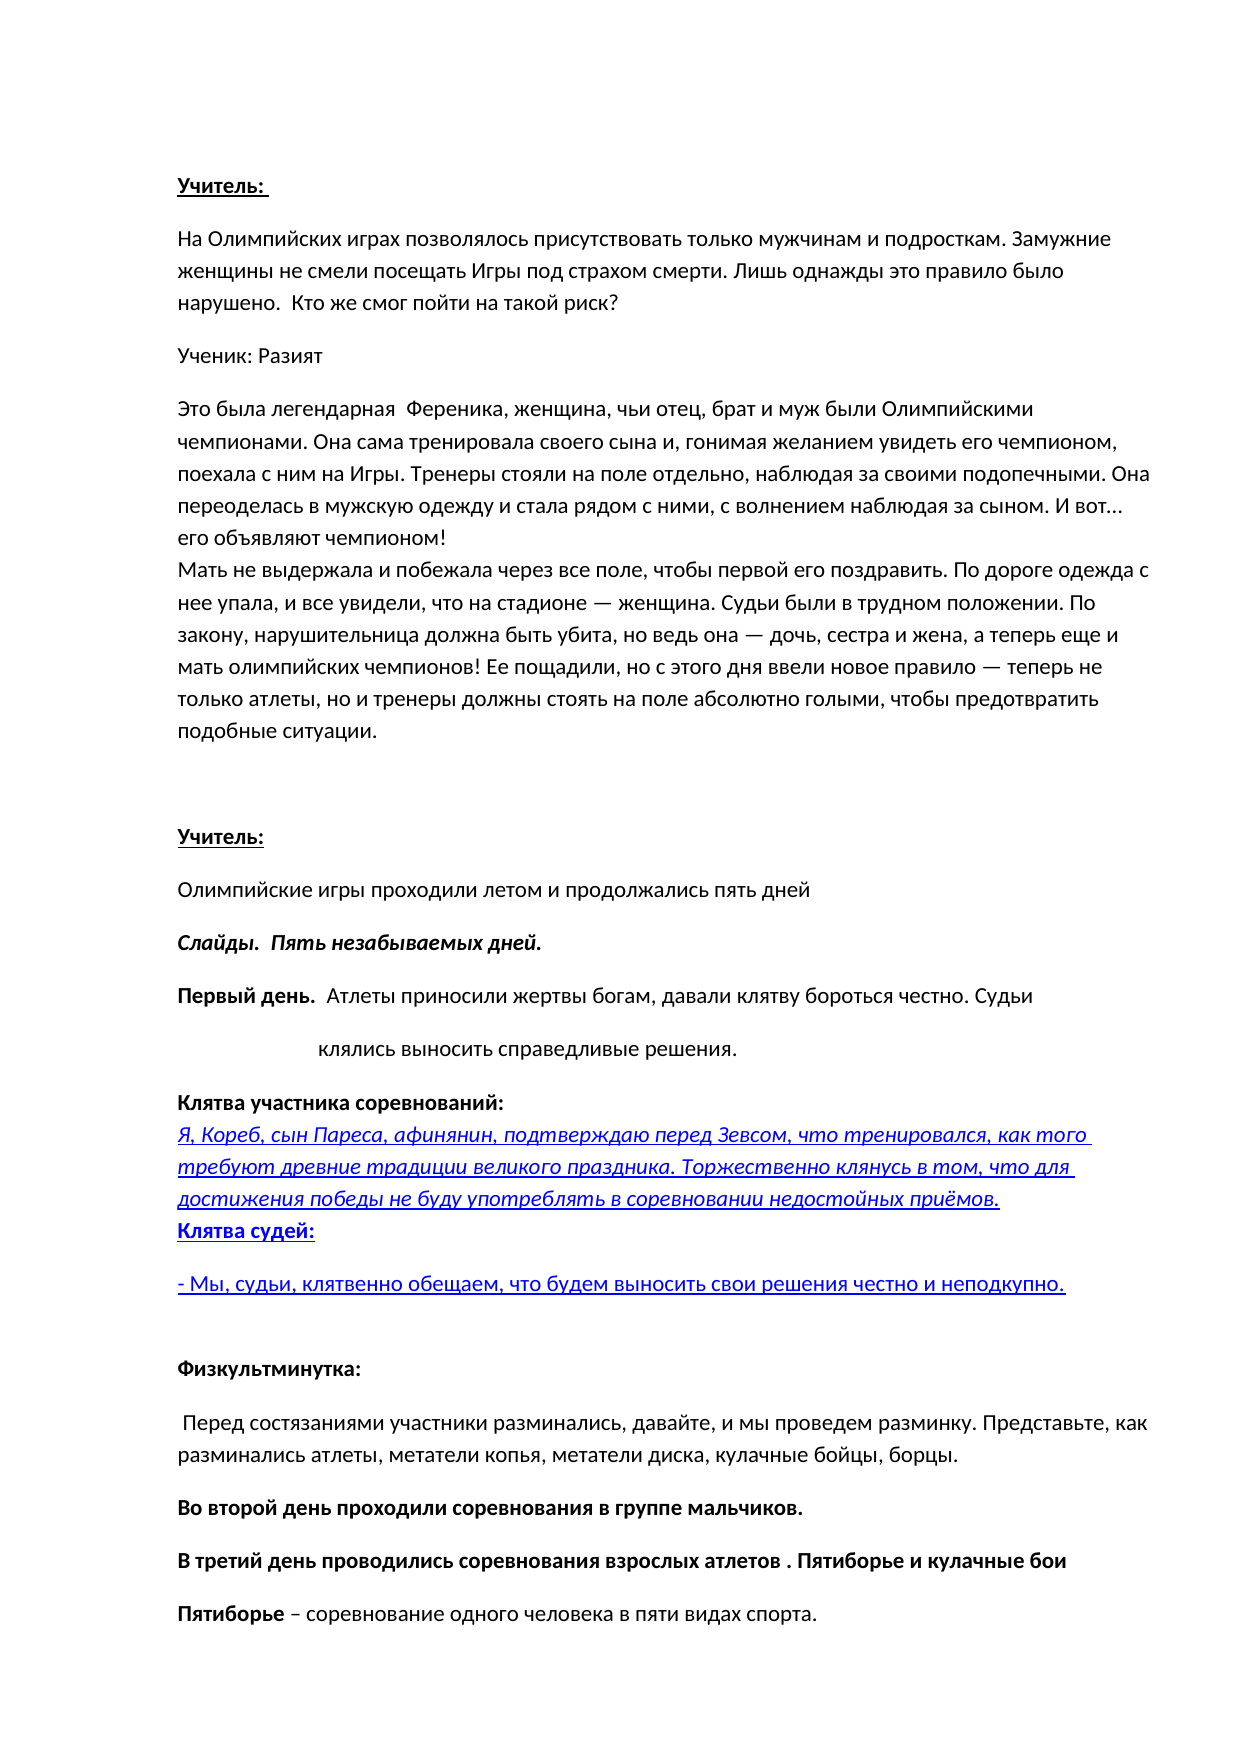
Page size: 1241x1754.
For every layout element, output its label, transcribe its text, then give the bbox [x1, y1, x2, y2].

text Клятва участника соревнований: Я, Кореб, сын Пареса, афинянин, подтверждаю перед Зевсом, что тренировался, как того требуют древние традиции великого праздника. Торжественно клянусь в том, что для достижения победы не буду употреблять в соревновании недостойных приёмов. Клятва судей: [177, 1088, 1152, 1244]
text Олимпийские игры проходили летом и продолжались пять дней [177, 876, 1152, 903]
text Учитель: [177, 171, 1152, 199]
text Слайды. Пять незабываемых дней. [177, 928, 1152, 957]
text Во второй день проходили соревнования в группе мальчиков. [177, 1493, 1152, 1521]
text Первый день. Атлеты приносили жертвы богам, давали клятву бороться честно. Судьи [177, 982, 1152, 1009]
text В третий день проводились соревнования взрослых атлетов . Пятиборье и кулачные бои [177, 1546, 1152, 1574]
text - Мы, судьи, клятвенно обещаем, что будем выносить свои решения честно и неподкупно. [177, 1269, 1152, 1329]
text клялись выносить справедливые решения. [177, 1034, 1152, 1063]
text Учитель: [177, 822, 1152, 851]
text Физкультминутка: [177, 1354, 1152, 1383]
text Перед состязаниями участники разминались, давайте, и мы проведем разминку. Представьте, как разминались атлеты, метатели копья, метатели диска, кулачные бойцы, борцы. [177, 1408, 1152, 1468]
text Это была легендарная Ференика, женщина, чьи отец, брат и муж были Олимпийскими чемпионами. Она сама тренировала своего сына и, гонимая желанием увидеть его чемпионом, поехала с ним на Игры. Тренеры стояли на поле отдельно, наблюдая за своими подопечными. Она переоделась в мужскую одежду и стала рядом с ними, с волнением наблюдая за сыном. И вот… его объявляют чемпионом! Мать не выдержала и побежала через все поле, чтобы первой его поздравить. По дороге одежда с нее упала, и все увидели, что на стадионе — женщина. Судьи были в трудном положении. По закону, нарушительница должна быть убита, но ведь она — дочь, сестра и жена, а теперь еще и мать олимпийских чемпионов! Ее пощадили, но с этого дня ввели новое правило — теперь не только атлеты, но и тренеры должны стоять на поле абсолютно голыми, чтобы предотвратить подобные ситуации. [177, 394, 1152, 744]
text На Олимпийских играх позволялось присутствовать только мужчинам и подросткам. Замужние женщины не смели посещать Игры под страхом смерти. Лишь однажды это правило было нарушено. Кто же смог пойти на такой риск? [177, 224, 1152, 317]
text Пятиборье – соревнование одного человека в пяти видах спорта. [177, 1599, 1152, 1627]
text Ученик: Разият [177, 342, 1152, 369]
